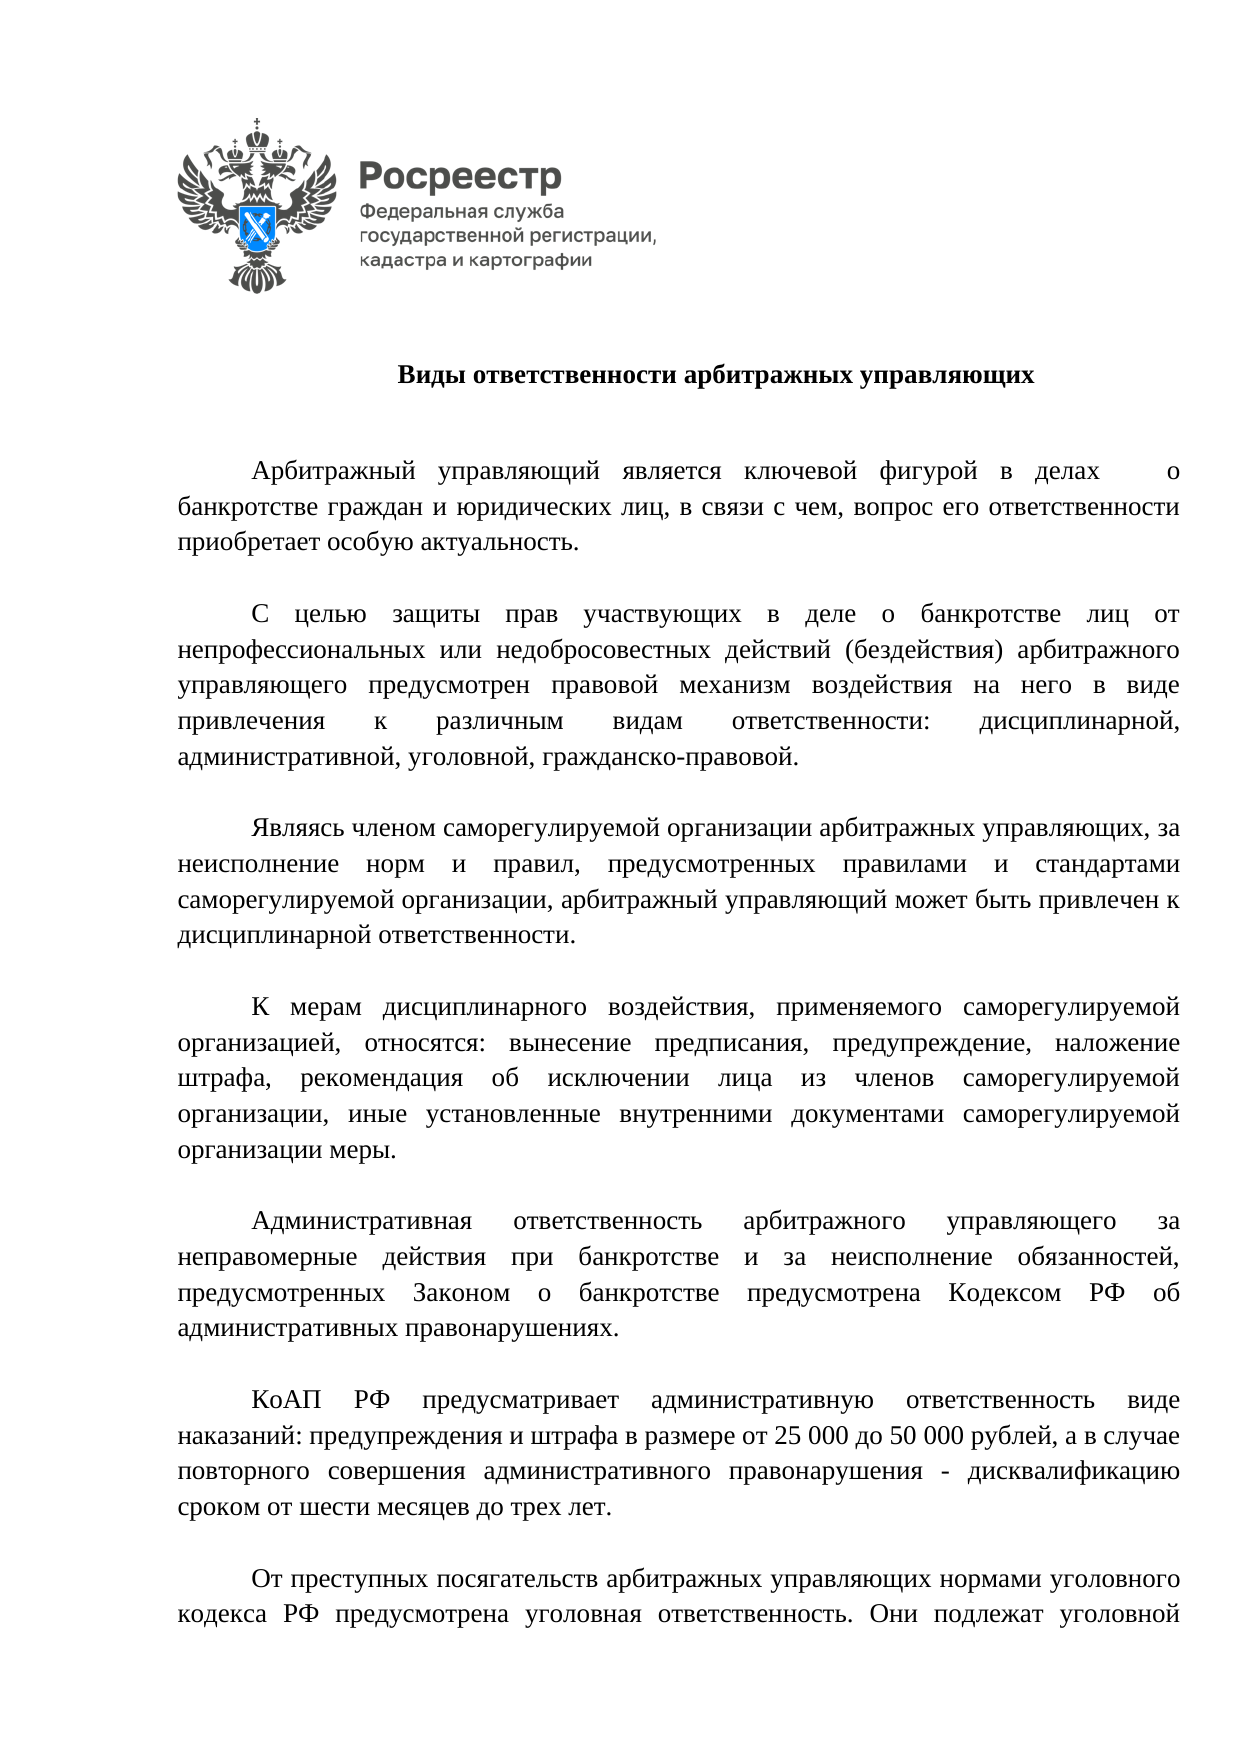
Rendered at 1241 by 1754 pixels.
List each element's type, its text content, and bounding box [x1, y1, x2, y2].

text К мерам дисциплинарного воздействия, применяемого саморегулируемой организацией, относятся: вынесение предписания, предупреждение, наложение штрафа, рекомендация об исключении лица из членов саморегулируемой организации, иные установленные внутренними документами саморегулируемой организации меры. [177, 990, 1181, 1164]
picture [177, 118, 656, 294]
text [177, 1562, 1181, 1628]
text КоАП РФ предусматривает административную ответственность виде наказаний: предупреждения и штрафа в размере от 25 000 до 50 000 рублей, а в случае повторного совершения административного правонарушения - дисквалификацию сроком от шести месяцев до трех лет. [177, 1383, 1181, 1521]
text С целью защиты прав участвующих в деле о банкротстве лиц от непрофессиональных или недобросовестных действий (бездействия) арбитражного управляющего предусмотрен правовой механизм воздействия на него в виде привлечения к различным видам ответственности: дисциплинарной, административной, уголовной, гражданско-правовой. [177, 597, 1181, 771]
list Арбитражный управляющий является ключевой фигурой в делах о банкротстве граждан и юридических лиц, в связи с чем, вопрос его ответственности приобретает особую актуальность. [177, 454, 1181, 557]
text Являясь членом саморегулируемой организации арбитражных управляющих, за неисполнение норм и правил, предусмотренных правилами и стандартами саморегулируемой организации, арбитражный управляющий может быть привлечен к дисциплинарной ответственности. [177, 811, 1181, 950]
text Административная ответственность арбитражного управляющего за неправомерные действия при банкротстве и за неисполнение обязанностей, предусмотренных Законом о банкротстве предусмотрена Кодексом РФ об административных правонарушениях. [177, 1204, 1181, 1343]
list Виды ответственности арбитражных управляющих [252, 358, 1181, 389]
